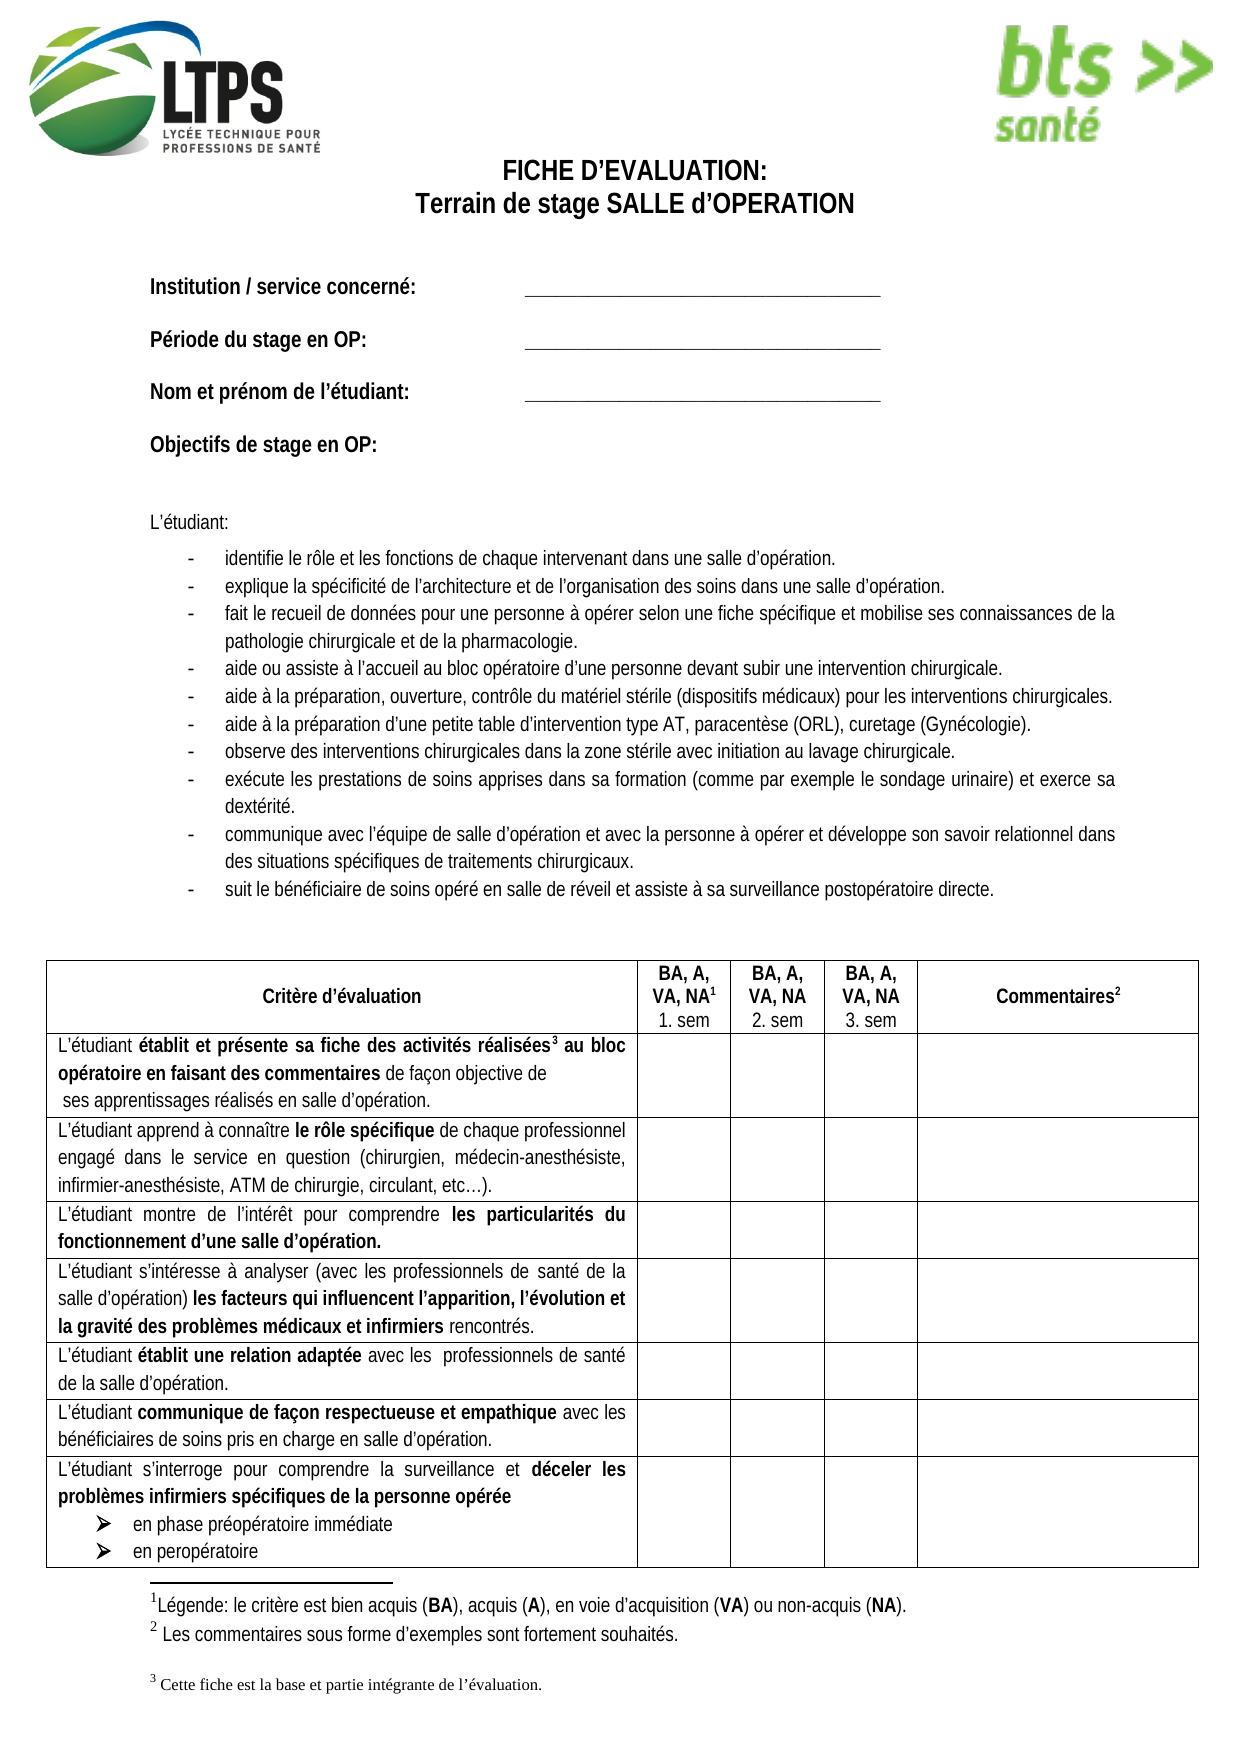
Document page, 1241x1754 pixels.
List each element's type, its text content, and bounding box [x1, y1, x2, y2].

table_cell [918, 1259, 1198, 1342]
table_cell [731, 1457, 824, 1567]
table_cell L’étudiant communique de façon respectueuse et empathique avec les bénéficiaires de soins pris en charge en salle d’opération. [47, 1400, 637, 1456]
table_cell [731, 1259, 824, 1342]
table_cell [918, 1343, 1198, 1399]
table_cell L’étudiant apprend à connaître le rôle spécifique de chaque professionnel engagé dans le service en question (chirurgien, médecin-anesthésiste, infirmier-anesthésiste, ATM de chirurgie, circulant, etc…). [47, 1118, 637, 1201]
table_cell L’étudiant établit et présente sa fiche des activités réalisées au bloc opératoire en faisant des commentaires de façon objective de ses apprentissages réalisés en salle d’opération. [47, 1034, 637, 1117]
list aide à la préparation, ouverture, contrôle du matériel stérile (dispositifs médicaux) pour les interventions chirurgicales. [187, 684, 1117, 708]
text FICHE D’EVALUATION: [150, 153, 1120, 187]
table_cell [47, 1457, 637, 1567]
list aide à la préparation d’une petite table d’intervention type AT, paracentèse (ORL), curetage (Gynécologie). [187, 711, 1117, 736]
list explique la spécificité de l’architecture et de l’organisation des soins dans une salle d’opération. [187, 573, 1117, 598]
text L’étudiant: [150, 510, 1120, 534]
table_header BA, A, VA, NA 2. sem [731, 961, 824, 1032]
table_cell [918, 1118, 1198, 1201]
picture [26, 18, 327, 161]
table_cell L’étudiant s’intéresse à analyser (avec les professionnels de santé de la salle d’opération) les facteurs qui influencent l’apparition, l’évolution et la gravité des problèmes médicaux et infirmiers rencontrés. [47, 1259, 637, 1342]
table_cell [918, 1400, 1198, 1456]
list aide ou assiste à l’accueil au bloc opératoire d’une personne devant subir une intervention chirurgicale. [187, 656, 1117, 680]
list suit le bénéficiaire de soins opéré en salle de réveil et assiste à sa surveillance postopératoire directe. [187, 877, 1117, 901]
table_cell [638, 1259, 730, 1342]
table_header BA, A, VA, NA 3. sem [825, 961, 917, 1032]
table_cell [825, 1343, 917, 1399]
text Objectifs de stage en OP: [150, 431, 1120, 457]
table_cell [825, 1457, 917, 1567]
list exécute les prestations de soins apprises dans sa formation (comme par exemple le sondage urinaire) et exerce sa dextérité. [187, 767, 1117, 818]
table_cell [638, 1400, 730, 1456]
table_cell [638, 1118, 730, 1201]
list identifie le rôle et les fonctions de chaque intervenant dans une salle d’opération. [187, 546, 1117, 570]
table_cell [731, 1034, 824, 1117]
list communique avec l’équipe de salle d’opération et avec la personne à opérer et développe son savoir relationnel dans des situations spécifiques de traitements chirurgicaux. [187, 822, 1117, 873]
list observe des interventions chirurgicales dans la zone stérile avec initiation au lavage chirurgicale. [187, 739, 1117, 763]
table_cell [731, 1202, 824, 1258]
table_cell [638, 1034, 730, 1117]
list fait le recueil de données pour une personne à opérer selon une fiche spécifique et mobilise ses connaissances de la pathologie chirurgicale et de la pharmacologie. [187, 601, 1117, 653]
text Institution / service concerné: __________________________________ [150, 273, 1120, 299]
table_header BA, A, VA, NA 1. sem [638, 961, 730, 1032]
table_cell [918, 1457, 1198, 1567]
table_header Commentaires [918, 961, 1198, 1032]
text Nom et prénom de l’étudiant: __________________________________ [150, 378, 1120, 404]
table_cell [918, 1034, 1198, 1117]
table_cell [731, 1343, 824, 1399]
table_cell [825, 1202, 917, 1258]
table_cell [825, 1400, 917, 1456]
table_cell [825, 1259, 917, 1342]
table_cell [638, 1457, 730, 1567]
table_cell [918, 1202, 1198, 1258]
table_cell L’étudiant établit une relation adaptée avec les professionnels de santé de la salle d’opération. [47, 1343, 637, 1399]
table_cell [731, 1118, 824, 1201]
table_cell [638, 1202, 730, 1258]
table_cell [825, 1034, 917, 1117]
table_cell [731, 1400, 824, 1456]
table_header Critère d’évaluation [47, 961, 637, 1032]
table_cell [638, 1343, 730, 1399]
table_cell L’étudiant montre de l’intérêt pour comprendre les particularités du fonctionnement d’une salle d’opération. [47, 1202, 637, 1258]
text Terrain de stage SALLE d’OPERATION [150, 187, 1120, 220]
table_cell [825, 1118, 917, 1201]
text Période du stage en OP: __________________________________ [150, 326, 1120, 352]
